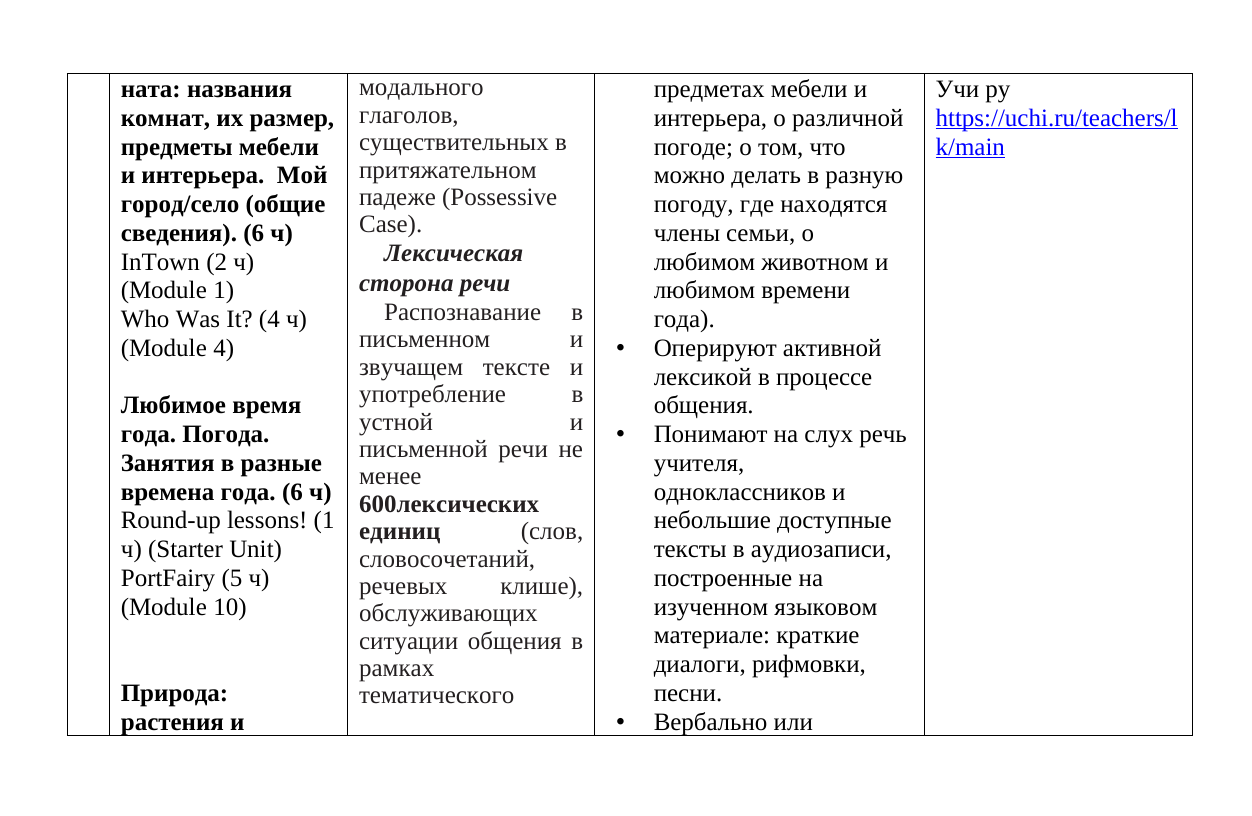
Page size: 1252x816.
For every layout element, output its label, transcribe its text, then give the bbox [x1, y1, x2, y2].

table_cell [925, 74, 1192, 735]
table_cell 6 [68, 74, 109, 735]
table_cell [595, 74, 924, 735]
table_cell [110, 74, 347, 735]
